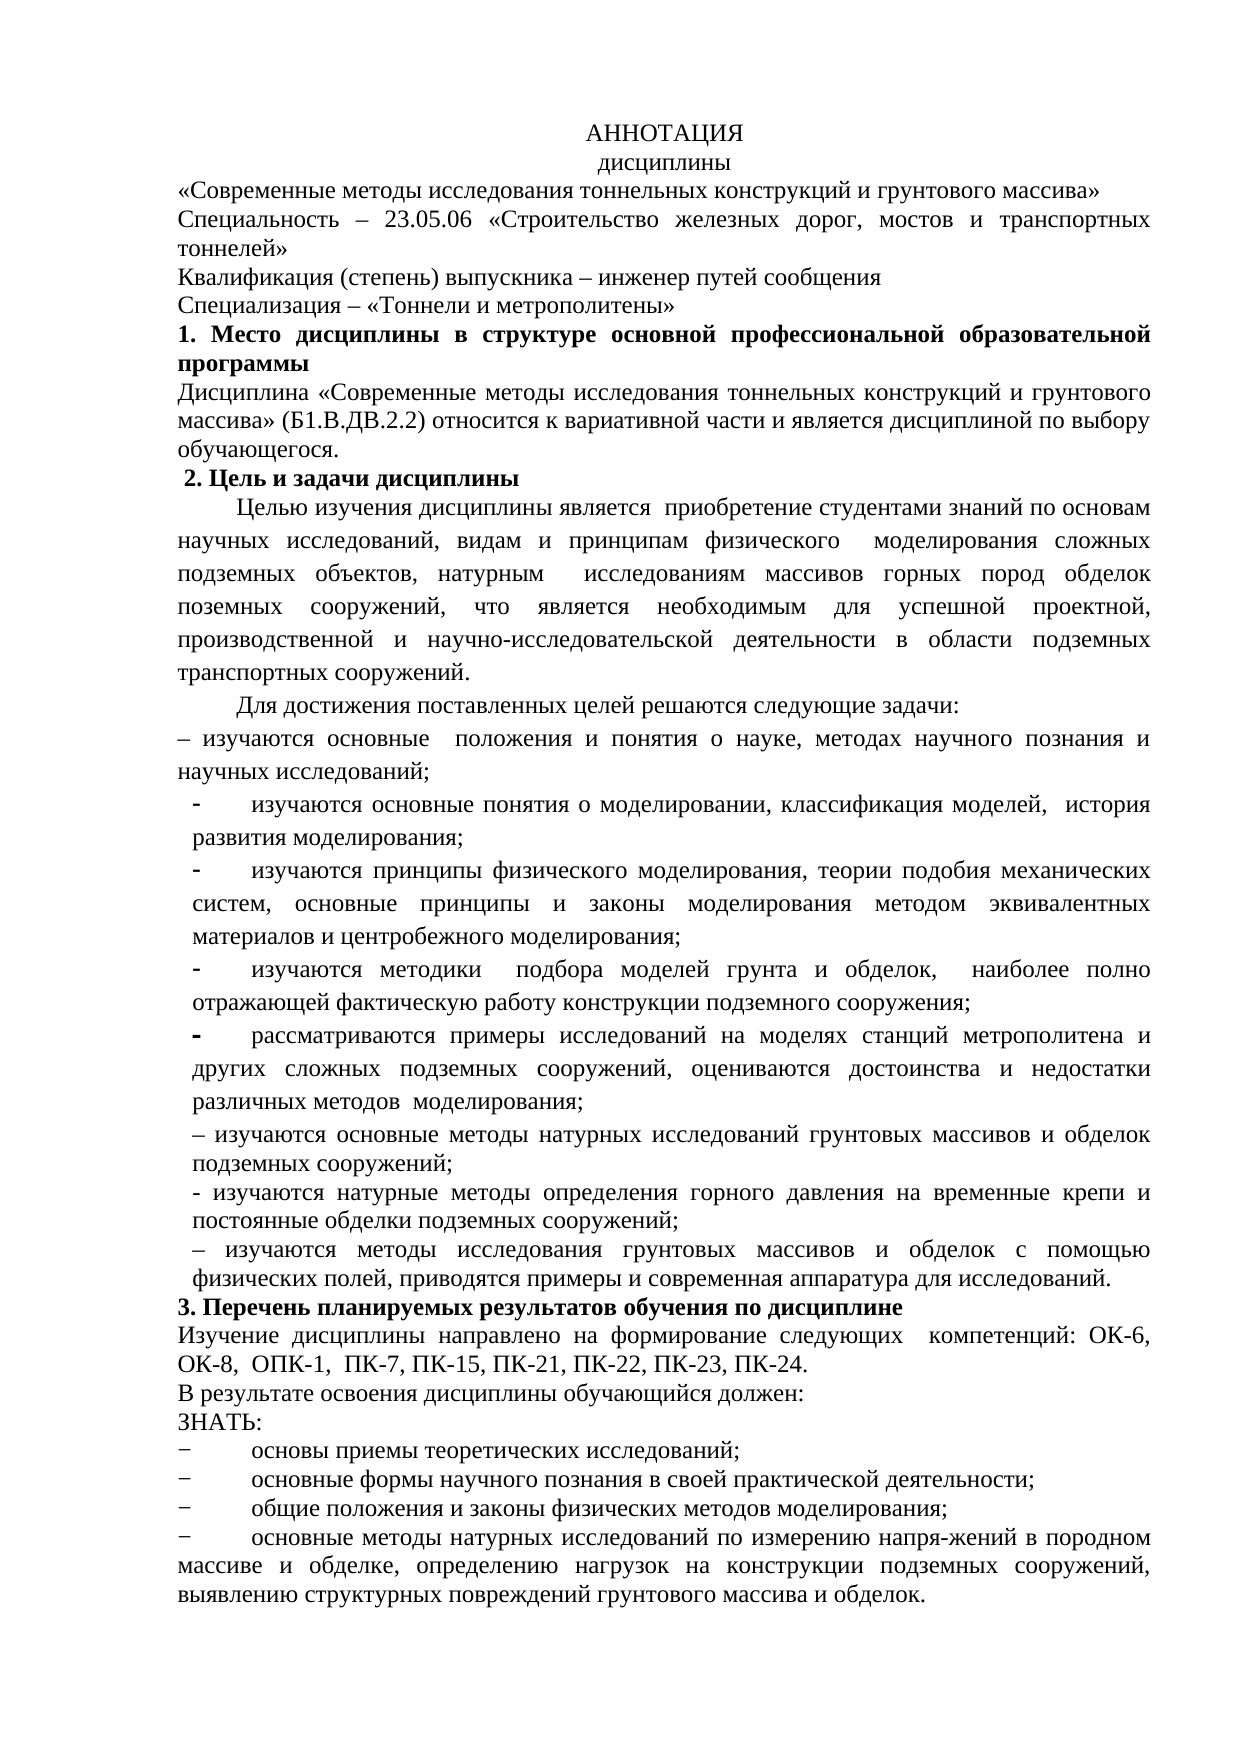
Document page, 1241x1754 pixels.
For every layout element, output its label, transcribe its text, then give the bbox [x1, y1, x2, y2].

list изучаются основные понятия о моделировании, классификация моделей, история развития моделирования; [192, 789, 1152, 851]
text 3. Перечень планируемых результатов обучения по дисциплине [177, 1292, 1152, 1321]
text АННОТАЦИЯ [177, 118, 1152, 147]
text – изучаются основные методы натурных исследований грунтовых массивов и обделок подземных сооружений; [192, 1119, 1152, 1177]
list рассматриваются примеры исследований на моделях станций метрополитена и других сложных подземных сооружений, оцениваются достоинства и недостатки различных методов моделирования; [192, 1020, 1152, 1115]
text дисциплины [177, 147, 1152, 176]
text − общие положения и законы физических методов моделирования; [177, 1493, 1152, 1522]
text Специализация – «Тоннели и метрополитены» [177, 291, 1152, 319]
text ЗНАТЬ: [177, 1407, 1152, 1436]
text Целью изучения дисциплины является приобретение студентами знаний по основам научных исследований, видам и принципам физического моделирования сложных подземных объектов, натурным исследованиям массивов горных пород обделок поземных сооружений, что является необходимым для успешной проектной, производственной и научно-исследовательской деятельности в области подземных транспортных сооружений. [177, 492, 1152, 686]
text − основы приемы теоретических исследований; [177, 1436, 1152, 1464]
text 1. Место дисциплины в структуре основной профессиональной образовательной программы [177, 319, 1152, 377]
text Изучение дисциплины направлено на формирование следующих компетенций: ОК-6, ОК-8, ОПК-1, ПК-7, ПК-15, ПК-21, ПК-22, ПК-23, ПК-24. [177, 1321, 1152, 1378]
text – изучаются методы исследования грунтовых массивов и обделок с помощью физических полей, приводятся примеры и современная аппаратура для исследований. [192, 1234, 1152, 1292]
list изучаются принципы физического моделирования, теории подобия механических систем, основные принципы и законы моделирования методом эквивалентных материалов и центробежного моделирования; [192, 855, 1152, 950]
text Специальность – 23.05.06 «Строительство железных дорог, мостов и транспортных тоннелей» [177, 204, 1152, 262]
text 2. Цель и задачи дисциплины [177, 463, 1152, 492]
text «Современные методы исследования тоннельных конструкций и грунтового массива» [177, 176, 1152, 204]
text Для достижения поставленных целей решаются следующие задачи: [177, 690, 1152, 719]
text - изучаются натурные методы определения горного давления на временные крепи и постоянные обделки подземных сооружений; [192, 1177, 1152, 1234]
text − основные методы натурных исследований по измерению напря-жений в породном массиве и обделке, определению нагрузок на конструкции подземных сооружений, выявлению структурных повреждений грунтового массива и обделок. [177, 1522, 1152, 1608]
text − основные формы научного познания в своей практической деятельности; [177, 1464, 1152, 1493]
text Квалификация (степень) выпускника – инженер путей сообщения [177, 262, 1152, 291]
text В результате освоения дисциплины обучающийся должен: [177, 1378, 1152, 1407]
text Дисциплина «Современные методы исследования тоннельных конструкций и грунтового массива» (Б1.В.ДВ.2.2) относится к вариативной части и является дисциплиной по выбору обучающегося. [177, 377, 1152, 463]
text – изучаются основные положения и понятия о науке, методах научного познания и научных исследований; [177, 723, 1152, 785]
list изучаются методики подбора моделей грунта и обделок, наиболее полно отражающей фактическую работу конструкции подземного сооружения; [192, 954, 1152, 1016]
